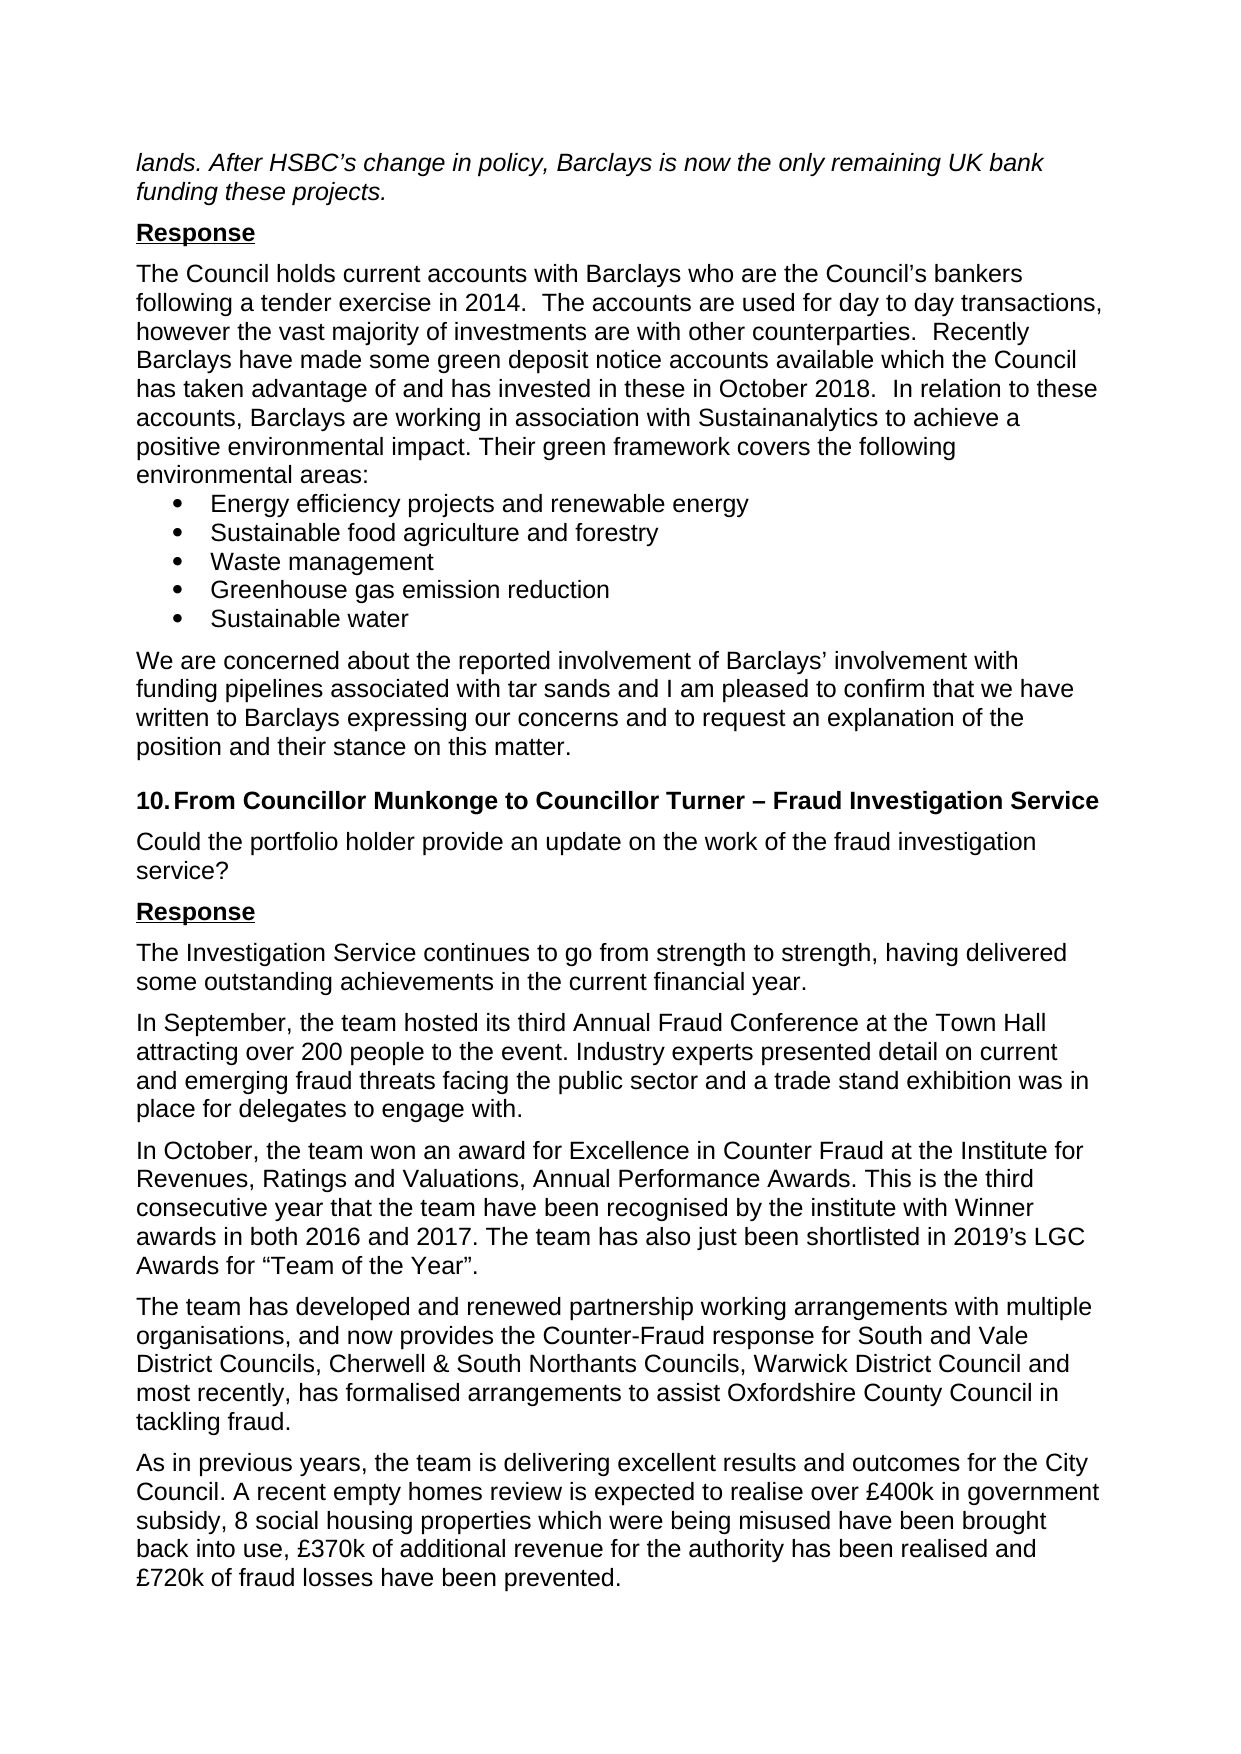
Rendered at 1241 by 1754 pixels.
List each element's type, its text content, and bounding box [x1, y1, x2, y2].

text We are concerned about the reported involvement of Barclays’ involvement with funding pipelines associated with tar sands and I am pleased to confirm that we have written to Barclays expressing our concerns and to request an explanation of the position and their stance on this matter. [136, 646, 1104, 761]
subtitle Response [136, 218, 1104, 246]
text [136, 148, 1104, 205]
text The Council holds current accounts with Barclays who are the Council’s bankers following a tender exercise in 2014. The accounts are used for day to day transactions, however the vast majority of investments are with other counterparties. Recently Barclays have made some green deposit notice accounts available which the Council has taken advantage of and has invested in these in October 2018. In relation to these accounts, Barclays are working in association with Sustainanalytics to achieve a positive environmental impact. Their green framework covers the following environmental areas: [136, 259, 1104, 489]
list Greenhouse gas emission reduction [173, 576, 1104, 604]
text In October, the team won an award for Excellence in Counter Fraud at the Institute for Revenues, Ratings and Valuations, Annual Performance Awards. This is the third consecutive year that the team have been recognised by the institute with Winner awards in both 2016 and 2017. The team has also just been shortlisted in 2019’s LGC Awards for “Team of the Year”. [136, 1136, 1104, 1279]
subtitle From Councillor Munkonge to Councillor Turner – Fraud Investigation Service [136, 786, 1104, 814]
text The team has developed and renewed partnership working arrangements with multiple organisations, and now provides the Counter-Fraud response for South and Vale District Councils, Cherwell & South Northants Councils, Warwick District Council and most recently, has formalised arrangements to assist Oxfordshire County Council in tackling fraud. [136, 1292, 1104, 1436]
list Sustainable water [173, 604, 1104, 633]
list Waste management [173, 547, 1104, 576]
subtitle Response [136, 897, 1104, 926]
text As in previous years, the team is delivering excellent results and outcomes for the City Council. A recent empty homes review is expected to realise over £400k in government subsidy, 8 social housing properties which were being misused have been brought back into use, £370k of additional revenue for the authority has been realised and £720k of fraud losses have been prevented. [136, 1448, 1104, 1592]
text In September, the team hosted its third Annual Fraud Conference at the Town Hall attracting over 200 people to the event. Industry experts presented detail on current and emerging fraud threats facing the public sector and a trade stand exhibition was in place for delegates to engage with. [136, 1008, 1104, 1123]
text The Investigation Service continues to go from strength to strength, having delivered some outstanding achievements in the current financial year. [136, 938, 1104, 996]
list Sustainable food agriculture and forestry [173, 518, 1104, 547]
list Energy efficiency projects and renewable energy [173, 489, 1104, 518]
text Could the portfolio holder provide an update on the work of the fraud investigation service? [136, 827, 1104, 884]
